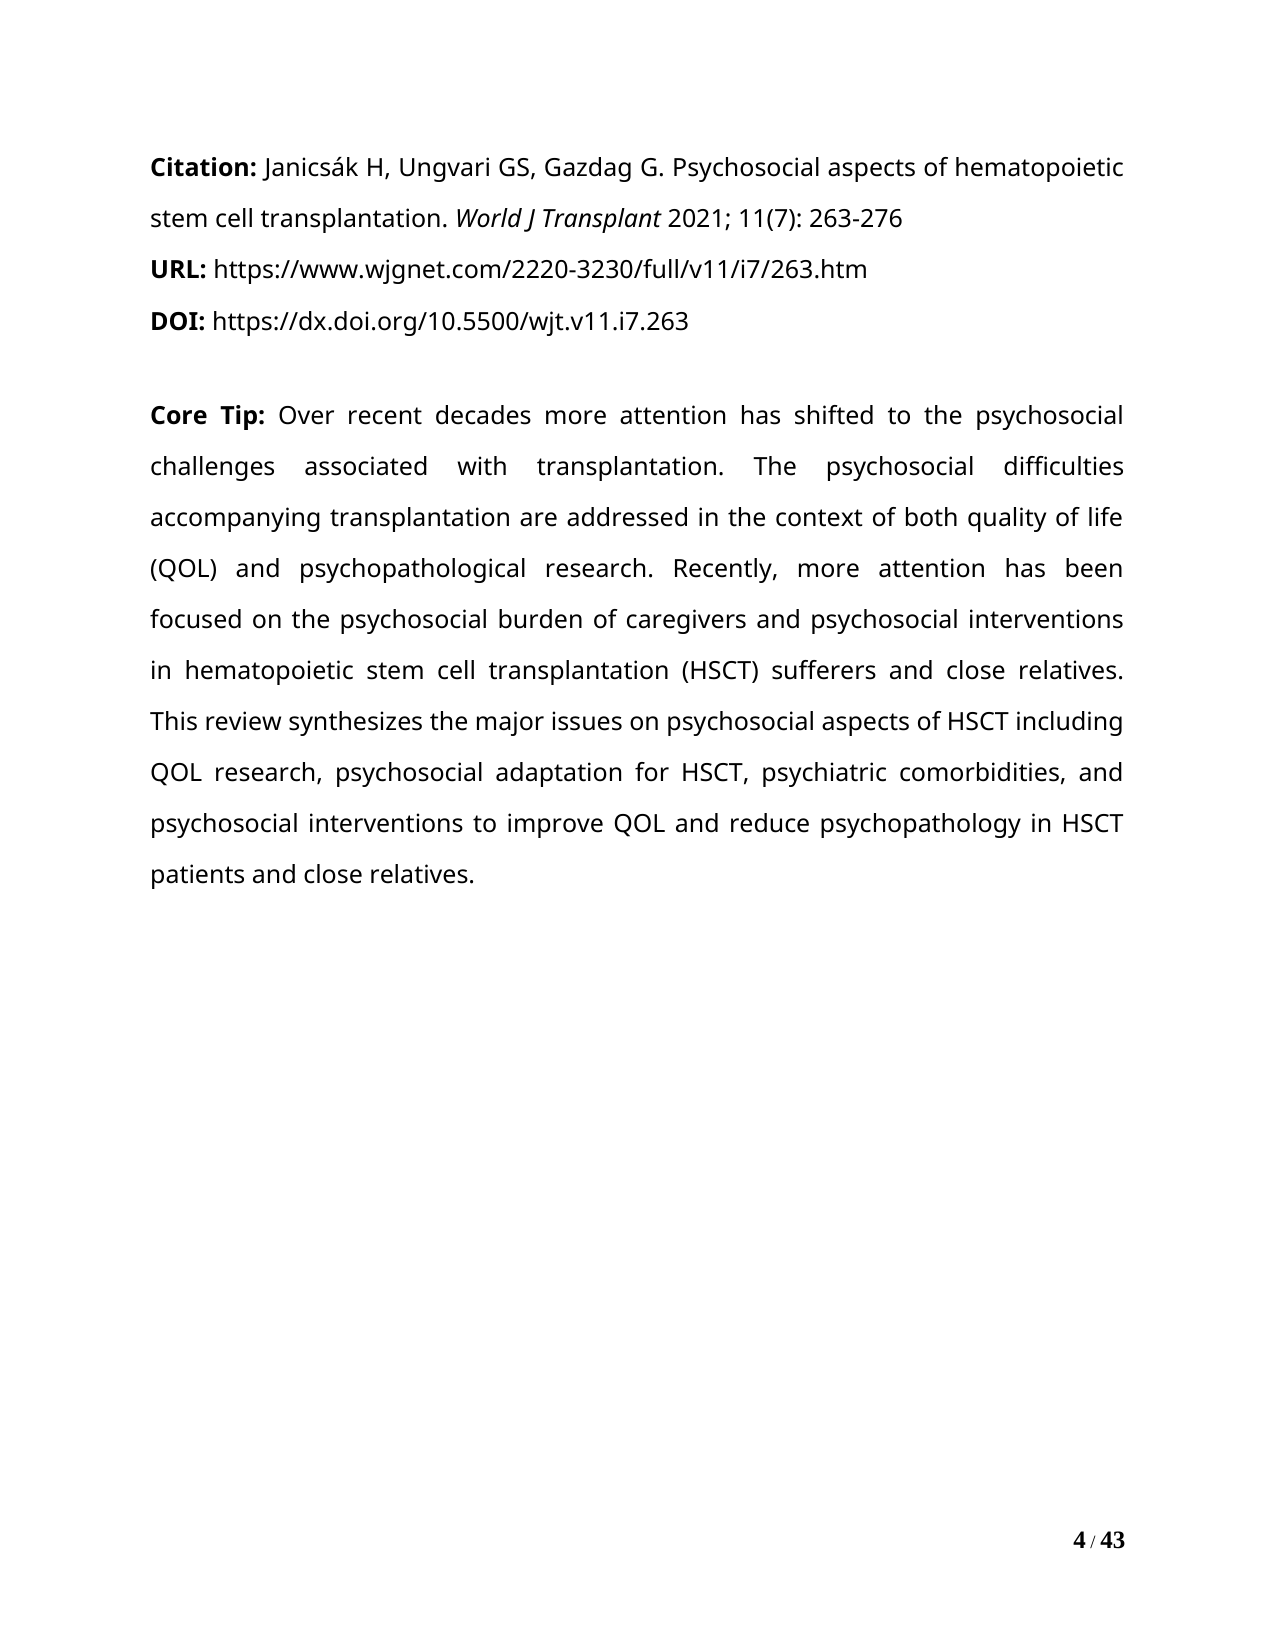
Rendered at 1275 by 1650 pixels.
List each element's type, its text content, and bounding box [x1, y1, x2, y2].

text Citation: Janicsák H, Ungvari GS, Gazdag G. Psychosocial aspects of hematopoietic stem cell transplantation. World J Transplant 2021; 11(7): 263-276 [150, 150, 1125, 235]
text URL: https://www.wjgnet.com/2220-3230/full/v11/i7/263.htm [150, 252, 1125, 286]
text DOI: https://dx.doi.org/10.5500/wjt.v11.i7.263 [150, 303, 1125, 337]
text Core Tip: Over recent decades more attention has shifted to the psychosocial challenges associated with transplantation. The psychosocial difficulties accompanying transplantation are addressed in the context of both quality of life (QOL) and psychopathological research. Recently, more attention has been focused on the psychosocial burden of caregivers and psychosocial interventions in hematopoietic stem cell transplantation (HSCT) sufferers and close relatives. This review synthesizes the major issues on psychosocial aspects of HSCT including QOL research, psychosocial adaptation for HSCT, psychiatric comorbidities, and psychosocial interventions to improve QOL and reduce psychopathology in HSCT patients and close relatives. [150, 397, 1125, 891]
